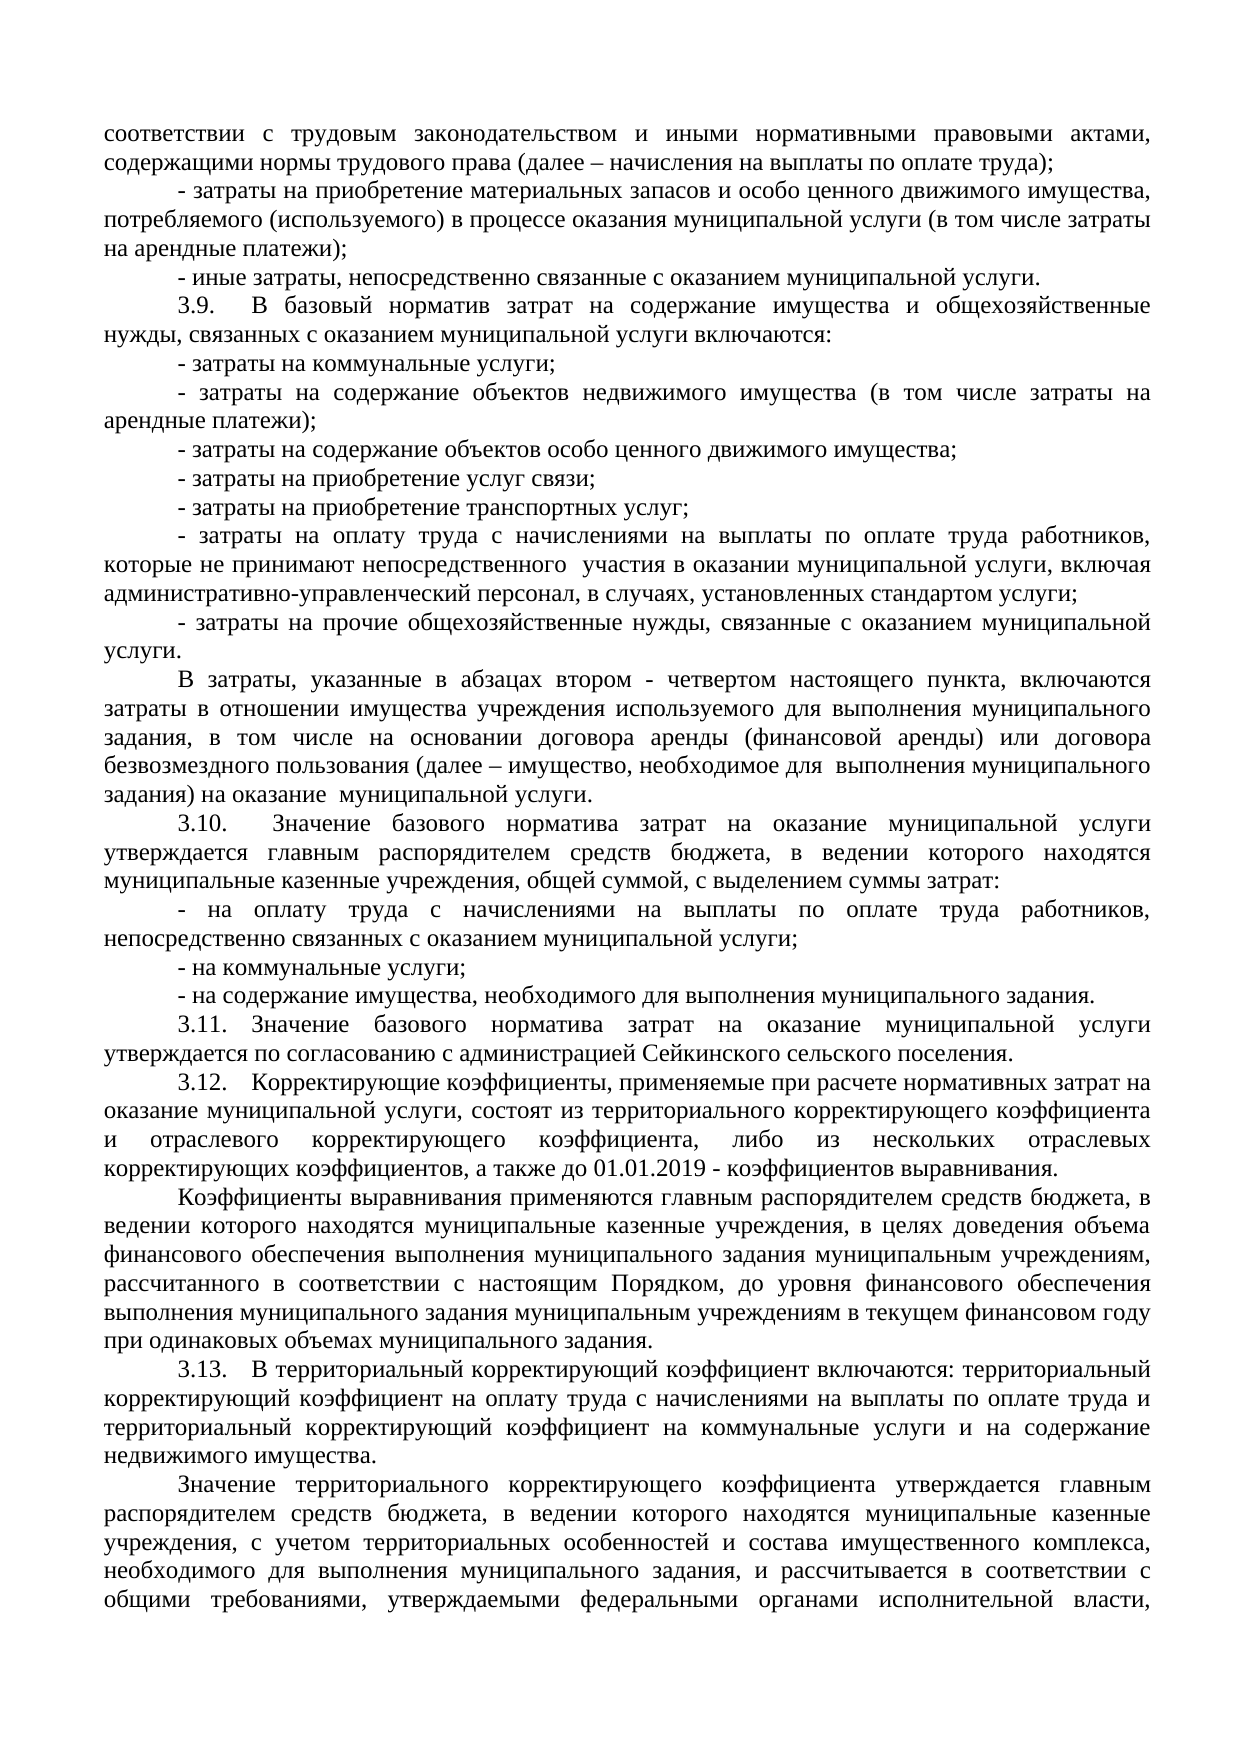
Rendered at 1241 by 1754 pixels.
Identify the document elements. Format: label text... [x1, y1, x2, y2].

text 3.10. Значение базового норматива затрат на оказание муниципальной услуги утверждается главным распорядителем средств бюджета, в ведении которого находятся муниципальные казенные учреждения, общей суммой, с выделением суммы затрат: [103, 808, 1152, 894]
text Коэффициенты выравнивания применяются главным распорядителем средств бюджета, в ведении которого находятся муниципальные казенные учреждения, в целях доведения объема финансового обеспечения выполнения муниципального задания муниципальным учреждениям, рассчитанного в соответствии с настоящим Порядком, до уровня финансового обеспечения выполнения муниципального задания муниципальным учреждениям в текущем финансовом году при одинаковых объемах муниципального задания. [103, 1182, 1152, 1354]
text - затраты на приобретение материальных запасов и особо ценного движимого имущества, потребляемого (используемого) в процессе оказания муниципальной услуги (в том числе затраты на арендные платежи); [103, 176, 1152, 262]
text - затраты на приобретение транспортных услуг; [103, 492, 1152, 521]
text 3.9. В базовый норматив затрат на содержание имущества и общехозяйственные нужды, связанных с оказанием муниципальной услуги включаются: [103, 291, 1152, 348]
text - затраты на оплату труда с начислениями на выплаты по оплате труда работников, которые не принимают непосредственного участия в оказании муниципальной услуги, включая административно-управленческий персонал, в случаях, установленных стандартом услуги; [103, 521, 1152, 607]
text 3.12. Корректирующие коэффициенты, применяемые при расчете нормативных затрат на оказание муниципальной услуги, состоят из территориального корректирующего коэффициента и отраслевого корректирующего коэффициента, либо из нескольких отраслевых корректирующих коэффициентов, а также до 01.01.2019 - коэффициентов выравнивания. [103, 1067, 1152, 1182]
text - на содержание имущества, необходимого для выполнения муниципального задания. [103, 981, 1152, 1009]
text В затраты, указанные в абзацах втором - четвертом настоящего пункта, включаются затраты в отношении имущества учреждения используемого для выполнения муниципального задания, в том числе на основании договора аренды (финансовой аренды) или договора безвозмездного пользования (далее – имущество, необходимое для выполнения муниципального задания) на оказание муниципальной услуги. [103, 664, 1152, 808]
text - иные затраты, непосредственно связанные с оказанием муниципальной услуги. [103, 262, 1152, 291]
text - затраты на коммунальные услуги; [103, 348, 1152, 377]
text - на коммунальные услуги; [103, 952, 1152, 981]
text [103, 118, 1152, 176]
text - затраты на прочие общехозяйственные нужды, связанные с оказанием муниципальной услуги. [103, 607, 1152, 664]
text - затраты на содержание объектов недвижимого имущества (в том числе затраты на арендные платежи); [103, 377, 1152, 434]
text 3.13. В территориальный корректирующий коэффициент включаются: территориальный корректирующий коэффициент на оплату труда с начислениями на выплаты по оплате труда и территориальный корректирующий коэффициент на коммунальные услуги и на содержание недвижимого имущества. [103, 1354, 1152, 1469]
text 3.11. Значение базового норматива затрат на оказание муниципальной услуги утверждается по согласованию с администрацией Сейкинского сельского поселения. [103, 1009, 1152, 1067]
text - на оплату труда с начислениями на выплаты по оплате труда работников, непосредственно связанных с оказанием муниципальной услуги; [103, 894, 1152, 952]
text - затраты на приобретение услуг связи; [103, 463, 1152, 492]
text - затраты на содержание объектов особо ценного движимого имущества; [103, 434, 1152, 463]
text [103, 1469, 1152, 1613]
